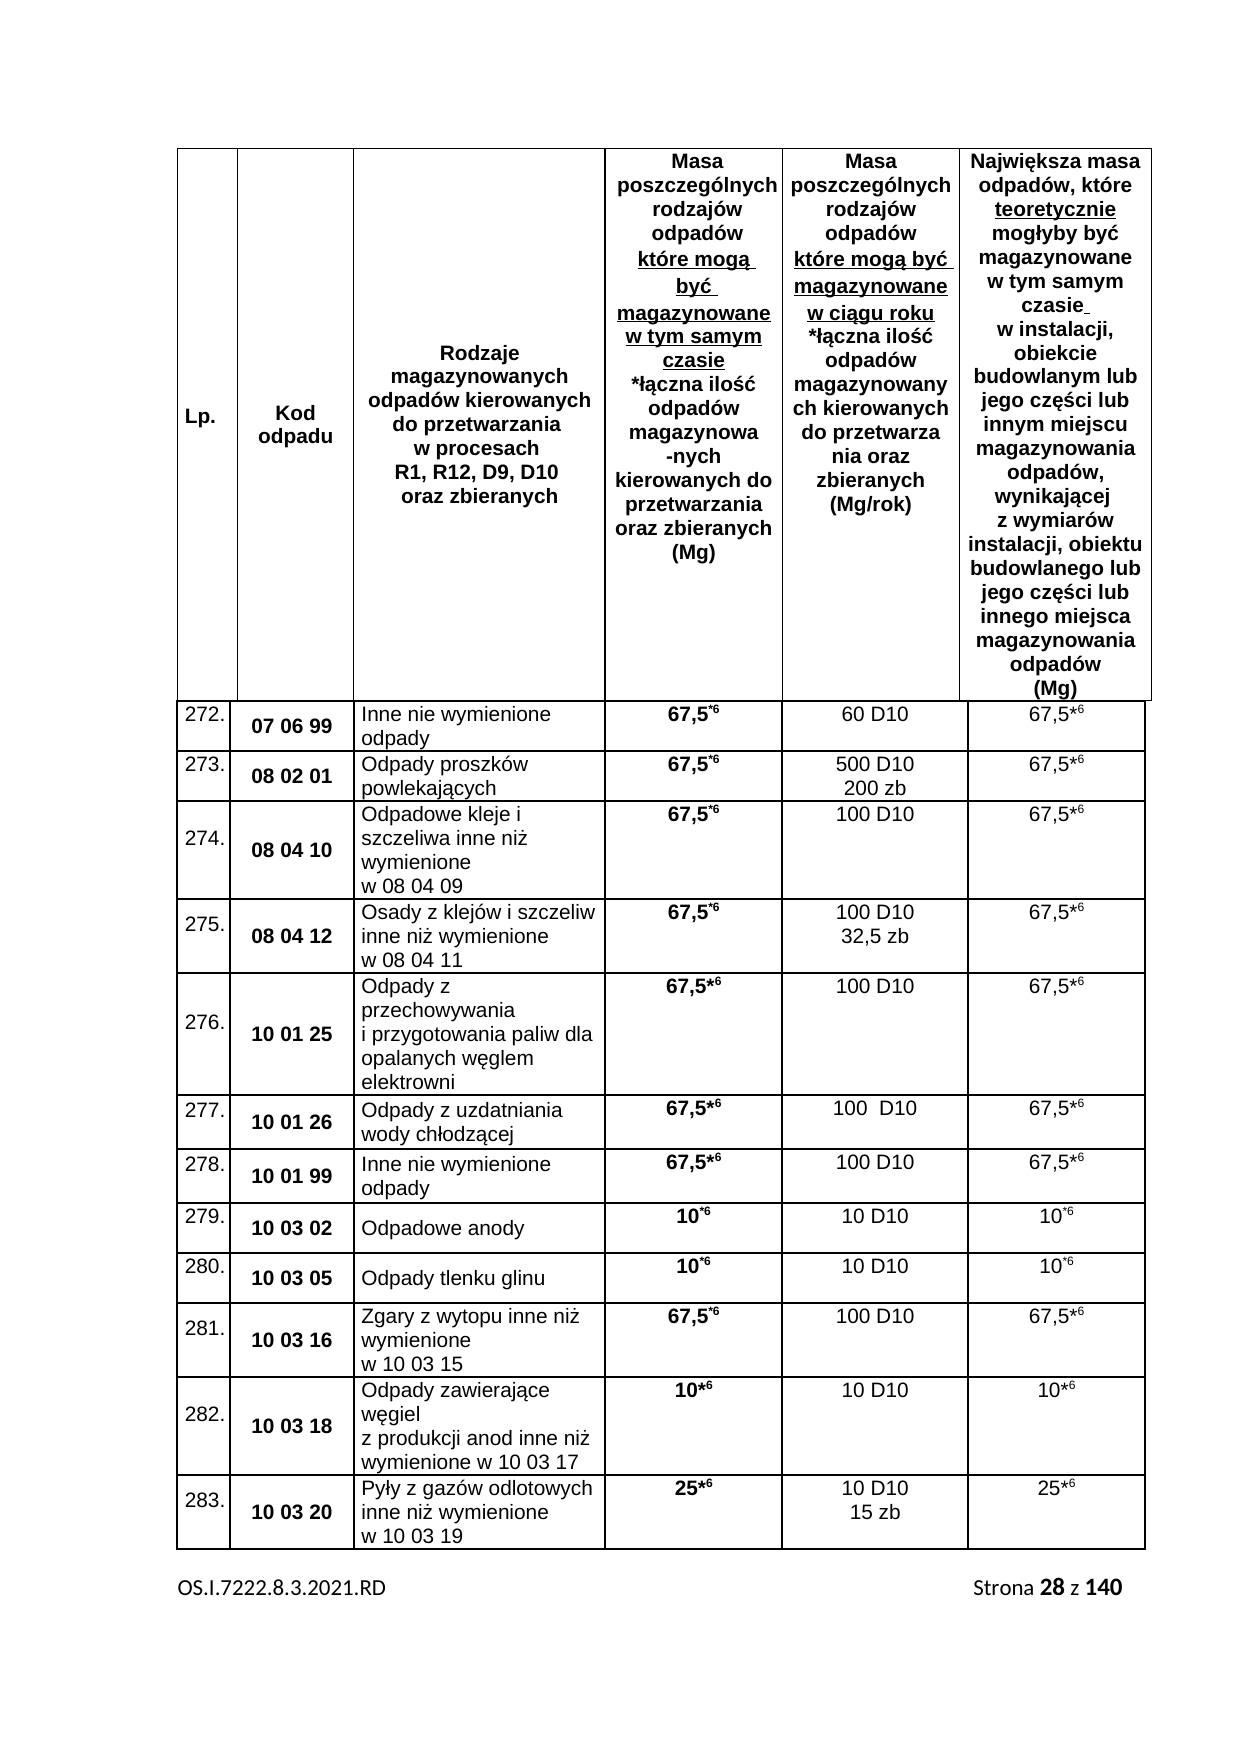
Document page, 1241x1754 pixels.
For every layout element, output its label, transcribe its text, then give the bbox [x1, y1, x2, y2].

table_cell [178, 1254, 229, 1302]
table_cell 10*6 [606, 1378, 781, 1473]
table_cell 67,5*6 [606, 974, 781, 1093]
table_cell [178, 1378, 229, 1473]
table_cell 67,5*6 [606, 1096, 781, 1148]
table_cell 10 03 05 [231, 1254, 353, 1302]
table_cell Odpady z przechowywania i przygotowania paliw dla opalanych węglem elektrowni [355, 974, 604, 1093]
table_cell 08 04 12 [231, 900, 353, 972]
table_cell 08 04 10 [231, 802, 353, 898]
table_cell 10 D10 [783, 1378, 967, 1473]
table_cell 10*6 [969, 1378, 1144, 1473]
table_cell [178, 1304, 229, 1376]
table_header Kod odpadu [238, 149, 353, 700]
table_header Masa poszczególnych rodzajów odpadów które mogą być magazynowane w tym samym czasie *łączna ilość odpadów magazynowa -nych kierowanych do przetwarzania oraz zbieranych (Mg) [606, 149, 782, 700]
table_cell 67,5*6 [606, 702, 781, 750]
table_cell 67,5*6 [969, 752, 1144, 800]
table_cell 100 D10 [783, 1304, 967, 1376]
table_cell 10 01 26 [231, 1096, 353, 1148]
table_cell 67,5*6 [606, 1150, 781, 1202]
table_cell 10 D10 15 zb [783, 1476, 967, 1547]
table_cell 10 D10 [783, 1204, 967, 1252]
table_cell Odpady tlenku glinu [355, 1254, 604, 1302]
table_cell 67,5*6 [606, 752, 781, 800]
table_cell [178, 1150, 229, 1202]
table_cell 67,5*6 [969, 900, 1144, 972]
table_cell 67,5*6 [606, 802, 781, 898]
table_cell 67,5*6 [969, 702, 1144, 750]
table_cell 100 D10 [783, 1150, 967, 1202]
table_cell Odpadowe anody [355, 1204, 604, 1252]
table_cell Inne nie wymienione odpady [355, 1150, 604, 1202]
table_cell [178, 900, 229, 972]
table_cell 10 01 25 [231, 974, 353, 1093]
table_cell 67,5*6 [969, 1304, 1144, 1376]
table_cell 10*6 [606, 1254, 781, 1302]
table_cell 67,5*6 [969, 1096, 1144, 1148]
table_cell 07 06 99 [231, 702, 353, 750]
table_cell Inne nie wymienione odpady [355, 702, 604, 750]
table_header Rodzaje magazynowanych odpadów kierowanych do przetwarzania w procesach R1, R12, D9, D10 oraz zbieranych [354, 149, 604, 700]
table_cell [178, 752, 229, 800]
table_cell [178, 802, 229, 898]
table_cell Odpady zawierające węgiel z produkcji anod inne niż wymienione w 10 03 17 [355, 1378, 604, 1473]
table_header Największa masa odpadów, które teoretycznie mogłyby być magazynowane w tym samym czasie w instalacji, obiekcie budowlanym lub jego części lub innym miejscu magazynowania odpadów, wynikającej z wymiarów instalacji, obiektu budowlanego lub jego części lub innego miejsca magazynowania odpadów (Mg) [960, 149, 1151, 700]
table_cell 10*6 [969, 1254, 1144, 1302]
table_cell 25*6 [606, 1476, 781, 1547]
table_cell 10 03 16 [231, 1304, 353, 1376]
table_cell [178, 1096, 229, 1148]
table_cell 10 01 99 [231, 1150, 353, 1202]
table_cell 10 D10 [783, 1254, 967, 1302]
table_cell 100 D10 [783, 1096, 967, 1148]
table_cell 67,5*6 [969, 974, 1144, 1093]
table_cell 100 D10 [783, 802, 967, 898]
table_cell Odpadowe kleje i szczeliwa inne niż wymienione w 08 04 09 [355, 802, 604, 898]
table_cell [178, 1476, 229, 1547]
table_cell 100 D10 32,5 zb [783, 900, 967, 972]
table_cell 10*6 [606, 1204, 781, 1252]
table_cell 10 03 20 [231, 1476, 353, 1547]
table_cell Odpady proszków powlekających [355, 752, 604, 800]
table_cell 67,5*6 [969, 802, 1144, 898]
table_cell [178, 1204, 229, 1252]
table_header Masa poszczególnych rodzajów odpadów które mogą być magazynowane w ciągu roku *łączna ilość odpadów magazynowanych kierowanych do przetwarza nia oraz zbieranych (Mg/rok) [783, 149, 959, 700]
table_cell Odpady z uzdatniania wody chłodzącej [355, 1096, 604, 1148]
table_cell 10 03 18 [231, 1378, 353, 1473]
table_cell 10*6 [969, 1204, 1144, 1252]
table_cell 25*6 [969, 1476, 1144, 1547]
table_cell 500 D10 200 zb [783, 752, 967, 800]
table_cell 60 D10 [783, 702, 967, 750]
table_cell Zgary z wytopu inne niż wymienione w 10 03 15 [355, 1304, 604, 1376]
table_cell 67,5*6 [606, 900, 781, 972]
table_cell [178, 702, 229, 750]
table_cell 100 D10 [783, 974, 967, 1093]
table_cell 10 03 02 [231, 1204, 353, 1252]
table_cell 67,5*6 [606, 1304, 781, 1376]
table_cell [178, 974, 229, 1093]
table_cell Pyły z gazów odlotowych inne niż wymienione w 10 03 19 [355, 1476, 604, 1547]
table_cell 08 02 01 [231, 752, 353, 800]
table_cell 67,5*6 [969, 1150, 1144, 1202]
table_header Lp. [178, 149, 237, 700]
table_cell Osady z klejów i szczeliw inne niż wymienione w 08 04 11 [355, 900, 604, 972]
